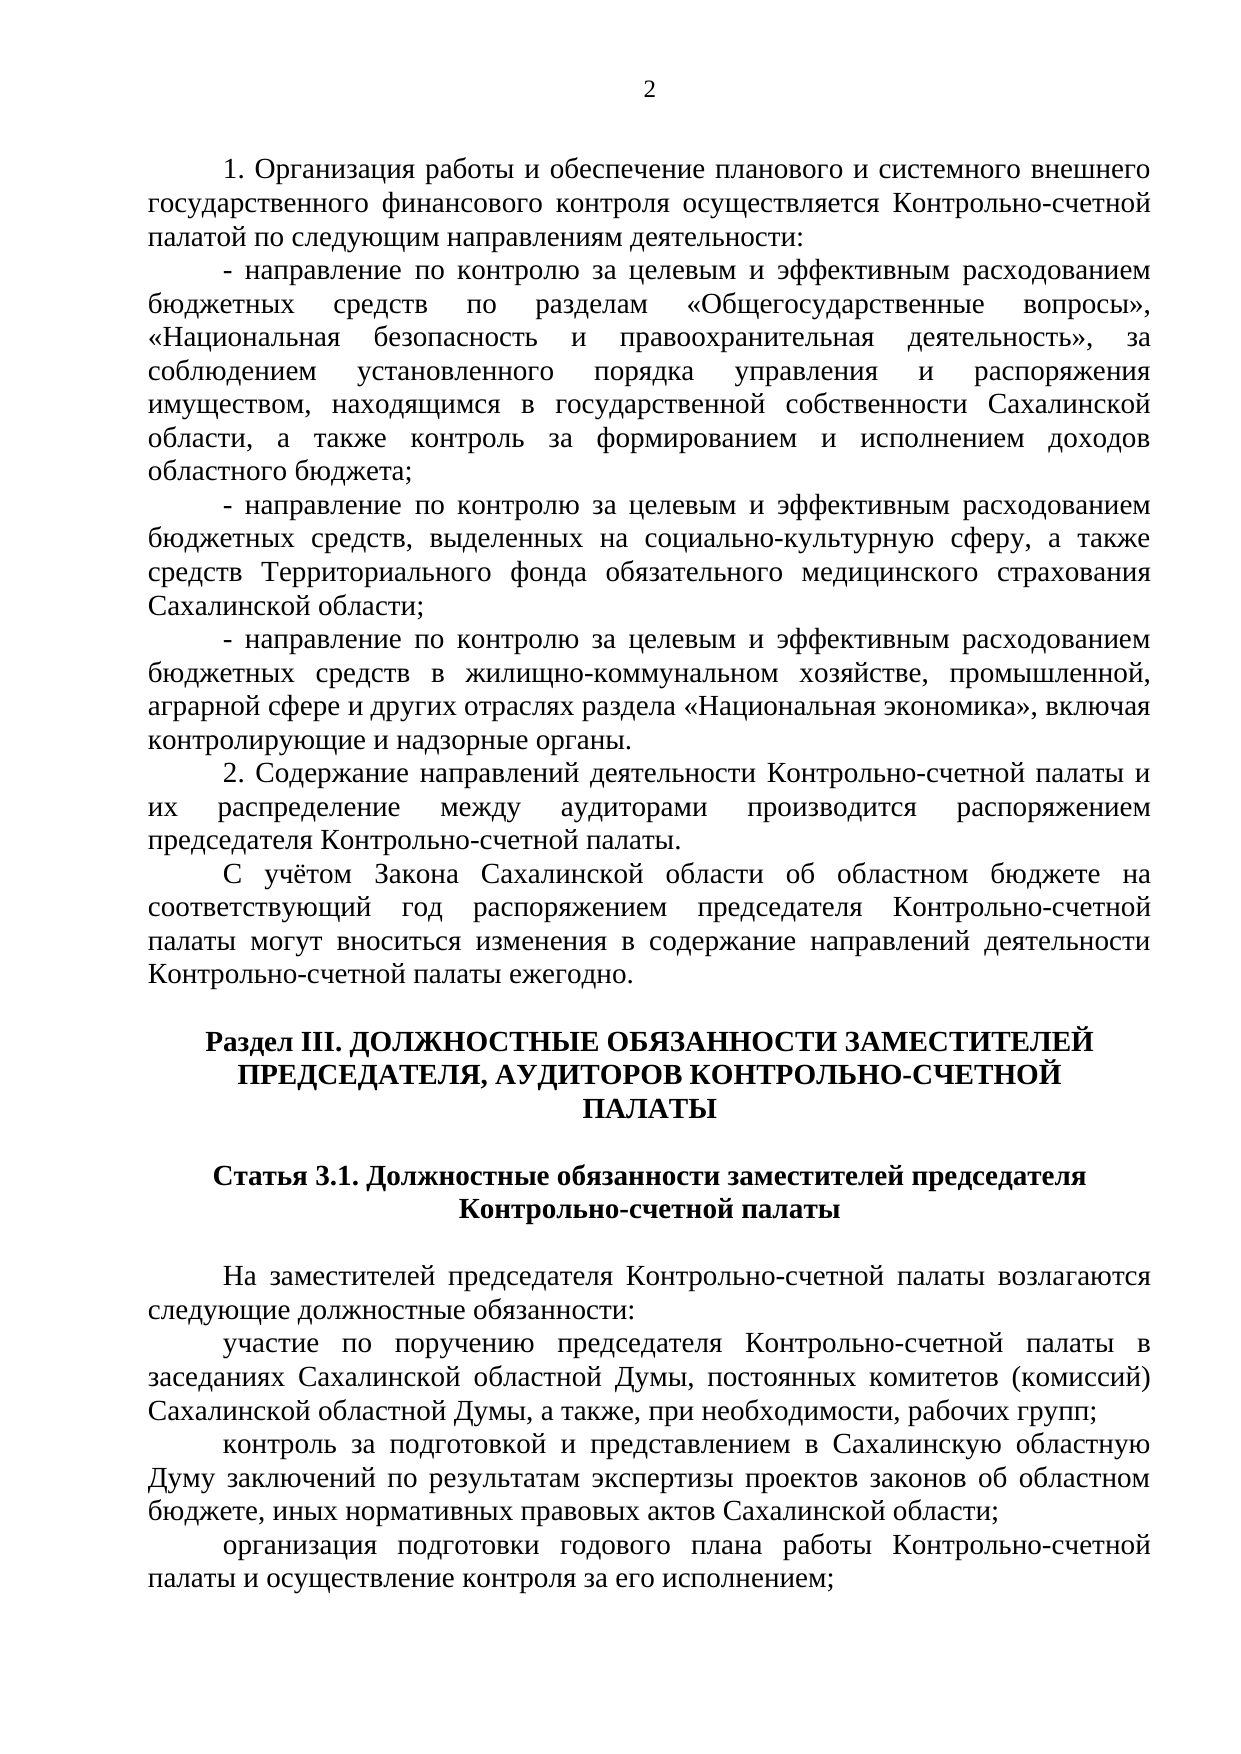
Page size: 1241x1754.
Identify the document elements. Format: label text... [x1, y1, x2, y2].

text Раздел III. ДОЛЖНОСТНЫЕ ОБЯЗАННОСТИ ЗАМЕСТИТЕЛЕЙ [148, 1024, 1152, 1057]
text ПАЛАТЫ [148, 1091, 1152, 1124]
text 1. Организация работы и обеспечение планового и системного внешнего государственного финансового контроля осуществляется Контрольно-счетной палатой по следующим направлениям деятельности: [148, 152, 1152, 252]
text организация подготовки годового плана работы Контрольно-счетной палаты и осуществление контроля за его исполнением; [148, 1527, 1152, 1594]
text 2. Содержание направлений деятельности Контрольно-счетной палаты и их распределение между аудиторами производится распоряжением председателя Контрольно-счетной палаты. [148, 755, 1152, 856]
text С учётом Закона Сахалинской области об областном бюджете на соответствующий год распоряжением председателя Контрольно-счетной палаты могут вноситься изменения в содержание направлений деятельности Контрольно-счетной палаты ежегодно. [148, 856, 1152, 990]
text На заместителей председателя Контрольно-счетной палаты возлагаются следующие должностные обязанности: [148, 1258, 1152, 1326]
text ПРЕДСЕДАТЕЛЯ, АУДИТОРОВ КОНТРОЛЬНО-СЧЕТНОЙ [148, 1057, 1152, 1091]
text Статья 3.1. Должностные обязанности заместителей председателя Контрольно-счетной палаты [148, 1158, 1152, 1225]
text участие по поручению председателя Контрольно-счетной палаты в заседаниях Сахалинской областной Думы, постоянных комитетов (комиссий) Сахалинской областной Думы, а также, при необходимости, рабочих групп; [148, 1326, 1152, 1426]
text - направление по контролю за целевым и эффективным расходованием бюджетных средств в жилищно-коммунальном хозяйстве, промышленной, аграрной сфере и других отраслях раздела «Национальная экономика», включая контролирующие и надзорные органы. [148, 621, 1152, 755]
text - направление по контролю за целевым и эффективным расходованием бюджетных средств, выделенных на социально-культурную сферу, а также средств Территориального фонда обязательного медицинского страхования Сахалинской области; [148, 487, 1152, 621]
text контроль за подготовкой и представлением в Сахалинскую областную Думу заключений по результатам экспертизы проектов законов об областном бюджете, иных нормативных правовых актов Сахалинской области; [148, 1426, 1152, 1527]
text - направление по контролю за целевым и эффективным расходованием бюджетных средств по разделам «Общегосударственные вопросы», «Национальная безопасность и правоохранительная деятельность», за соблюдением установленного порядка управления и распоряжения имуществом, находящимся в государственной собственности Сахалинской области, а также контроль за формированием и исполнением доходов областного бюджета; [148, 252, 1152, 487]
